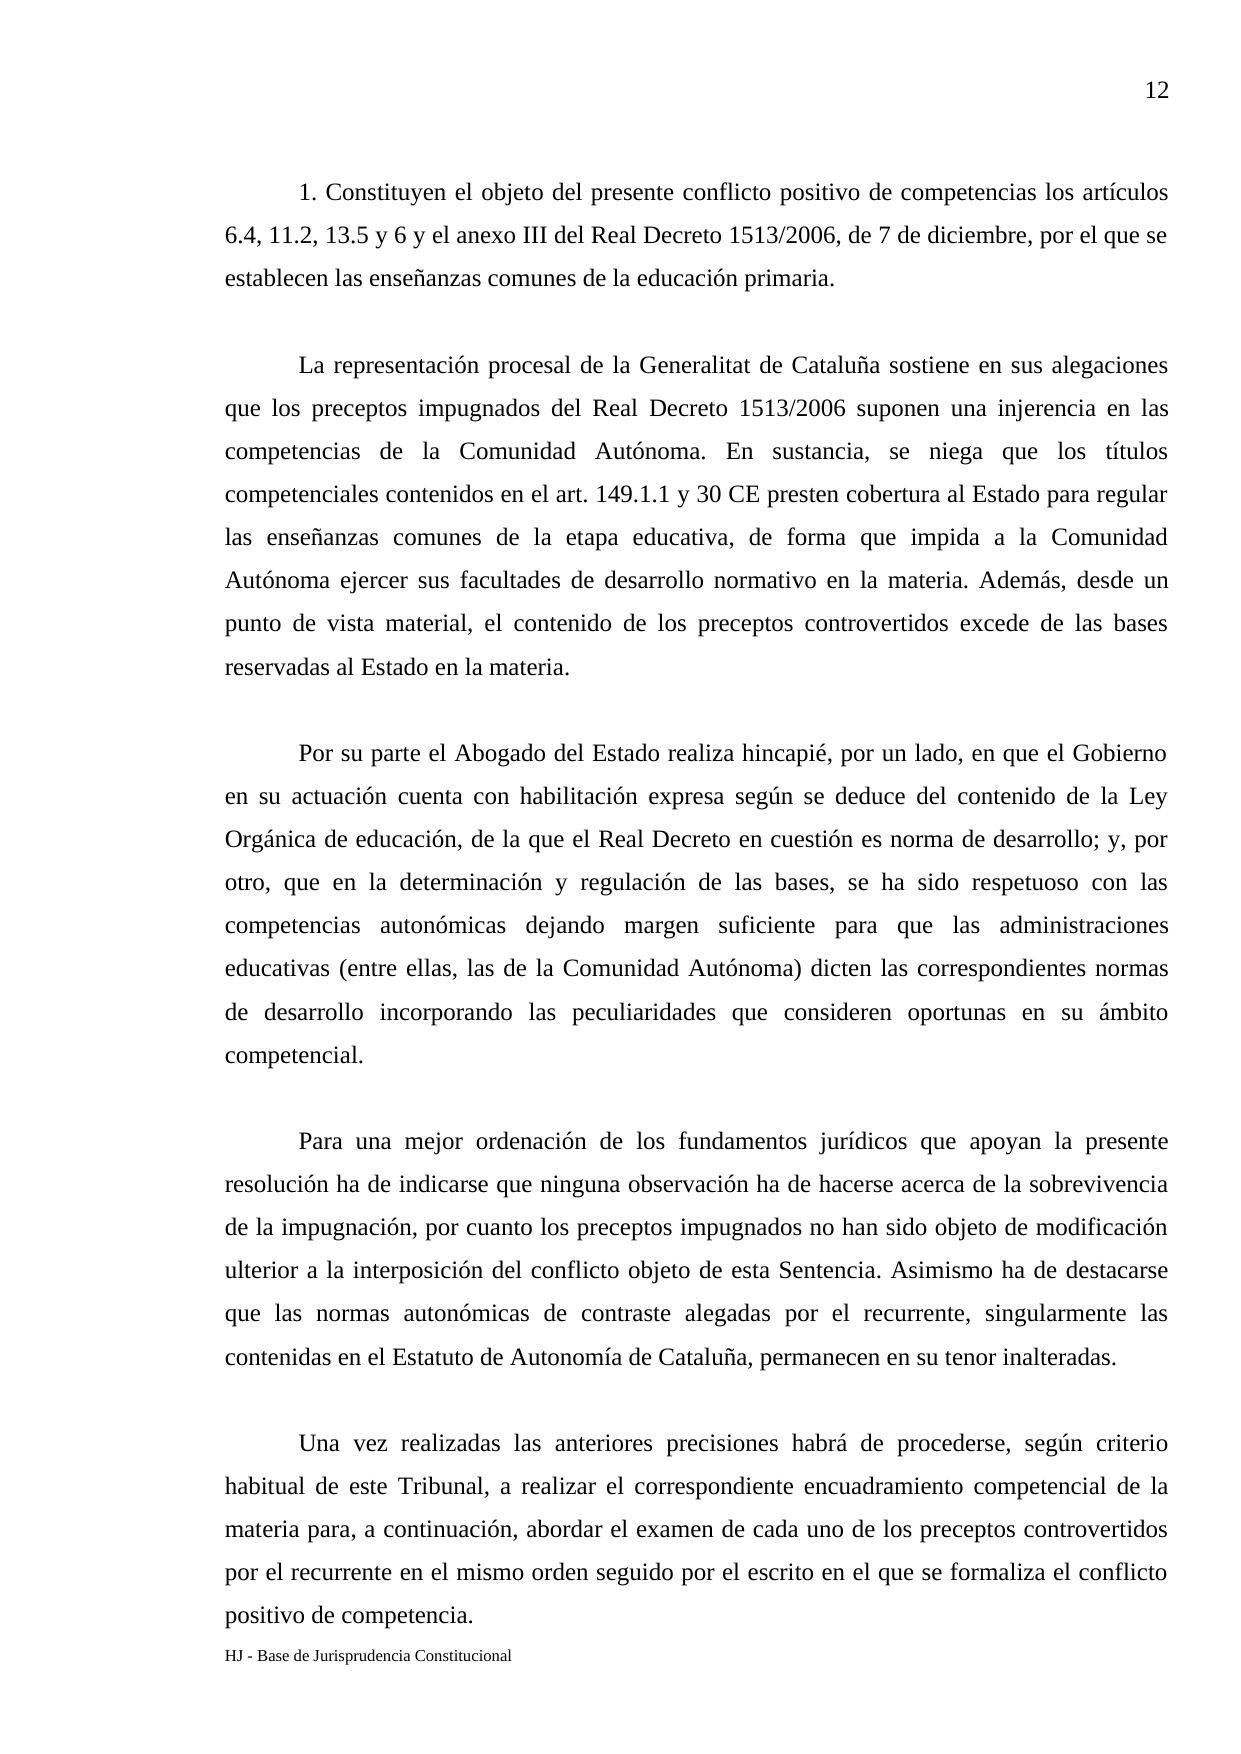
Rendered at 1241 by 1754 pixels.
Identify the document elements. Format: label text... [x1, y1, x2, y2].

text 1. Constituyen el objeto del presente conflicto positivo de competencias los artículos 6.4, 11.2, 13.5 y 6 y el anexo III del Real Decreto 1513/2006, de 7 de diciembre, por el que se establecen las enseñanzas comunes de la educación primaria. [224, 177, 1169, 292]
text Para una mejor ordenación de los fundamentos jurídicos que apoyan la presente resolución ha de indicarse que ninguna observación ha de hacerse acerca de la sobrevivencia de la impugnación, por cuanto los preceptos impugnados no han sido objeto de modificación ulterior a la interposición del conflicto objeto de esta Sentencia. Asimismo ha de destacarse que las normas autonómicas de contraste alegadas por el recurrente, singularmente las contenidas en el Estatuto de Autonomía de Cataluña, permanecen en su tenor inalteradas. [224, 1126, 1169, 1370]
text La representación procesal de la Generalitat de Cataluña sostiene en sus alegaciones que los preceptos impugnados del Real Decreto 1513/2006 suponen una injerencia en las competencias de la Comunidad Autónoma. En sustancia, se niega que los títulos competenciales contenidos en el art. 149.1.1 y 30 CE presten cobertura al Estado para regular las enseñanzas comunes de la etapa educativa, de forma que impida a la Comunidad Autónoma ejercer sus facultades de desarrollo normativo en la materia. Además, desde un punto de vista material, el contenido de los preceptos controvertidos excede de las bases reservadas al Estado en la materia. [224, 350, 1169, 680]
text Por su parte el Abogado del Estado realiza hincapié, por un lado, en que el Gobierno en su actuación cuenta con habilitación expresa según se deduce del contenido de la Ley Orgánica de educación, de la que el Real Decreto en cuestión es norma de desarrollo; y, por otro, que en la determinación y regulación de las bases, se ha sido respetuoso con las competencias autonómicas dejando margen suficiente para que las administraciones educativas (entre ellas, las de la Comunidad Autónoma) dicten las correspondientes normas de desarrollo incorporando las peculiaridades que consideren oportunas en su ámbito competencial. [224, 738, 1169, 1068]
text Una vez realizadas las anteriores precisiones habrá de procederse, según criterio habitual de este Tribunal, a realizar el correspondiente encuadramiento competencial de la materia para, a continuación, abordar el examen de cada uno de los preceptos controvertidos por el recurrente en el mismo orden seguido por el escrito en el que se formaliza el conflicto positivo de competencia. [224, 1428, 1169, 1629]
